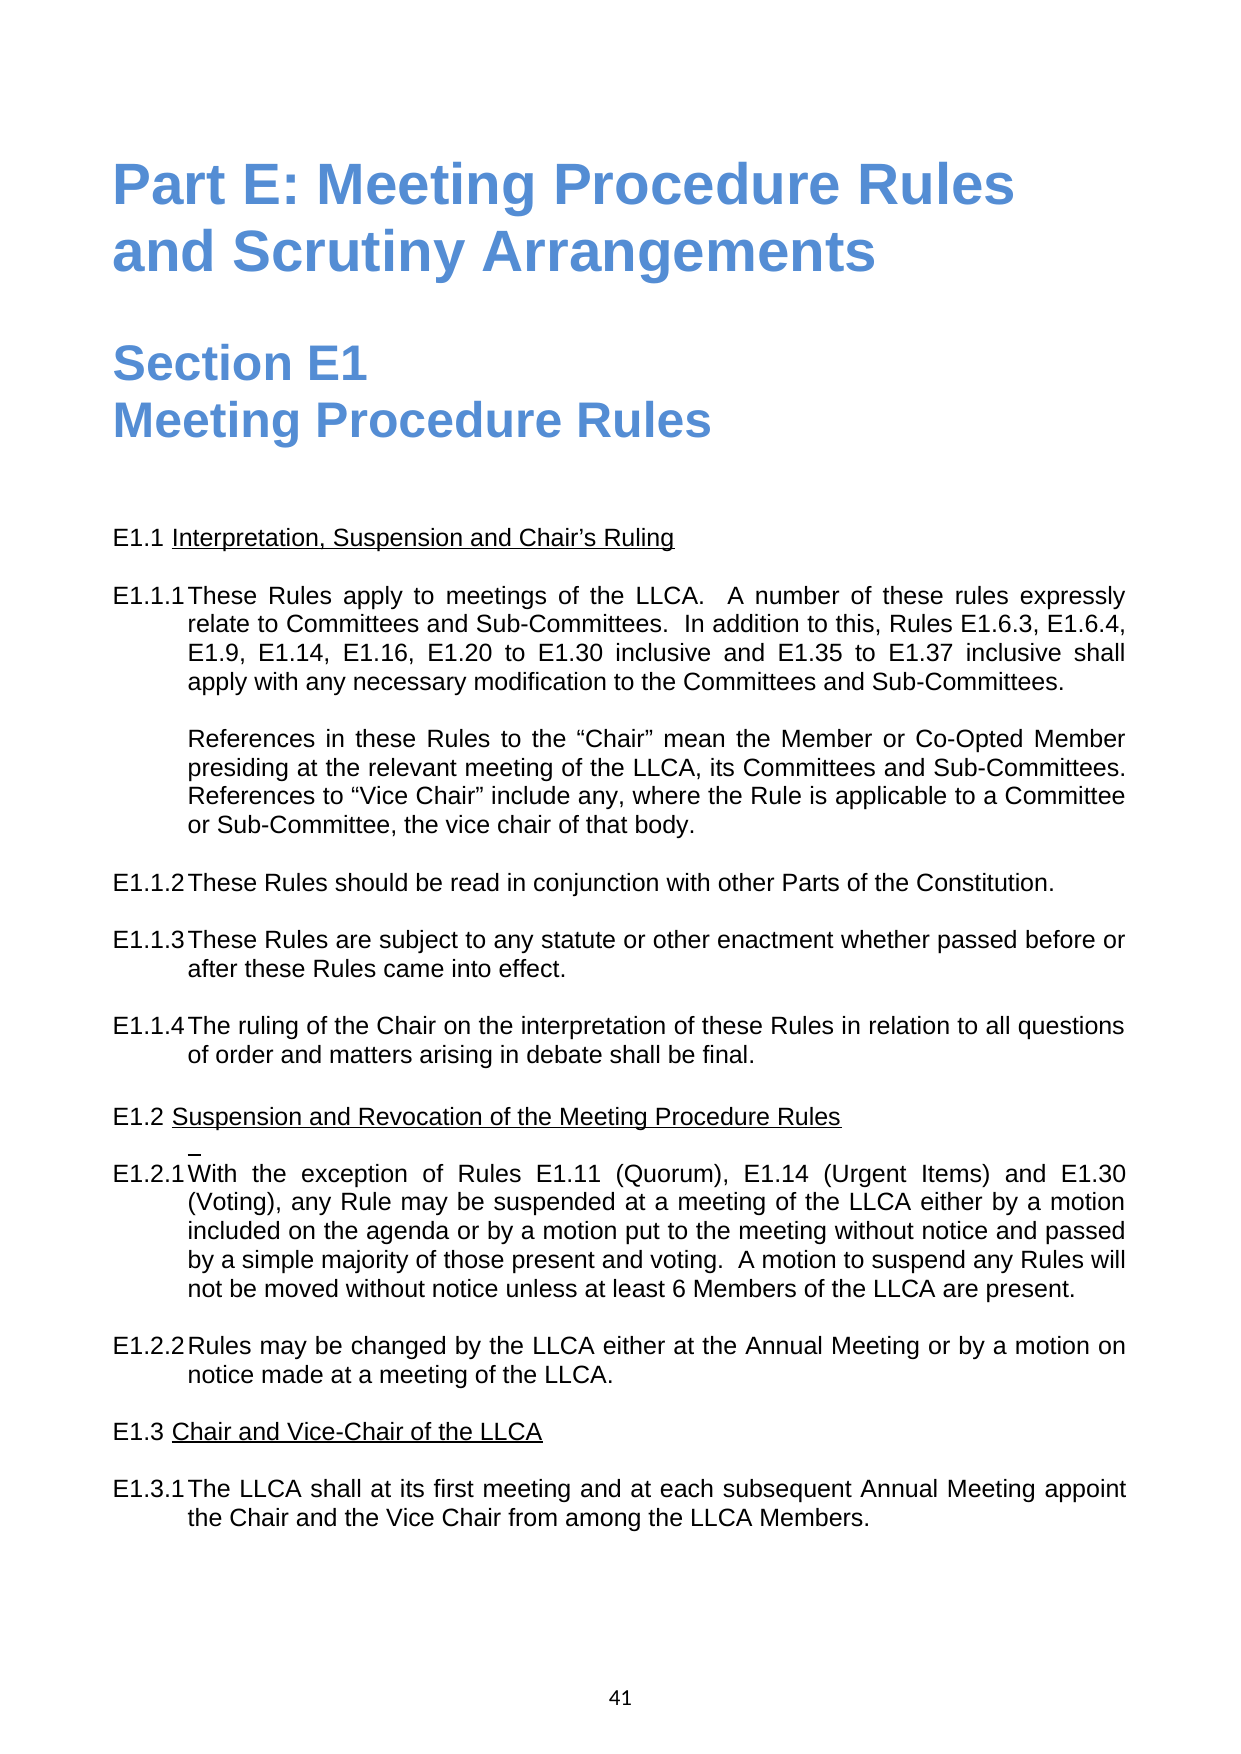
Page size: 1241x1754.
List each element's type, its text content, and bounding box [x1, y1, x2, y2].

list These Rules are subject to any statute or other enactment whether passed before or after these Rules came into effect. [112, 925, 1128, 982]
list Suspension and Revocation of the Meeting Procedure Rules [112, 1102, 1128, 1131]
list Rules may be changed by the LLCA either at the Annual Meeting or by a motion on notice made at a meeting of the LLCA. [112, 1331, 1128, 1388]
list Chair and Vice-Chair of the LLCA [112, 1417, 1128, 1445]
list These Rules apply to meetings of the LLCA. A number of these rules expressly relate to Committees and Sub-Committees. In addition to this, Rules E1.6.3, E1.6.4, E1.9, E1.14, E1.16, E1.20 to E1.30 inclusive and E1.35 to E1.37 inclusive shall apply with any necessary modification to the Committees and Sub-Committees. [112, 581, 1128, 696]
list With the exception of Rules E1.11 (Quorum), E1.14 (Urgent Items) and E1.30 (Voting), any Rule may be suspended at a meeting of the LLCA either by a motion included on the agenda or by a motion put to the meeting without notice and passed by a simple majority of those present and voting. A motion to suspend any Rules will not be moved without notice unless at least 6 Members of the LLCA are present. [112, 1158, 1128, 1302]
text Meeting Procedure Rules [112, 391, 1128, 448]
text Part E: Meeting Procedure Rules and Scrutiny Arrangements [112, 150, 1128, 284]
list These Rules should be read in conjunction with other Parts of the Constitution. [112, 867, 1128, 896]
list References in these Rules to the “Chair” mean the Member or Co-Opted Member presiding at the relevant meeting of the LLCA, its Committees and Sub-Committees. References to “Vice Chair” include any, where the Rule is applicable to a Committee or Sub-Committee, the vice chair of that body. [187, 724, 1128, 839]
list Interpretation, Suspension and Chair’s Ruling [112, 523, 1128, 552]
list The LLCA shall at its first meeting and at each subsequent Annual Meeting appoint the Chair and the Vice Chair from among the LLCA Members. [112, 1474, 1128, 1532]
list The ruling of the Chair on the interpretation of these Rules in relation to all questions of order and matters arising in debate shall be final. [112, 1011, 1128, 1069]
